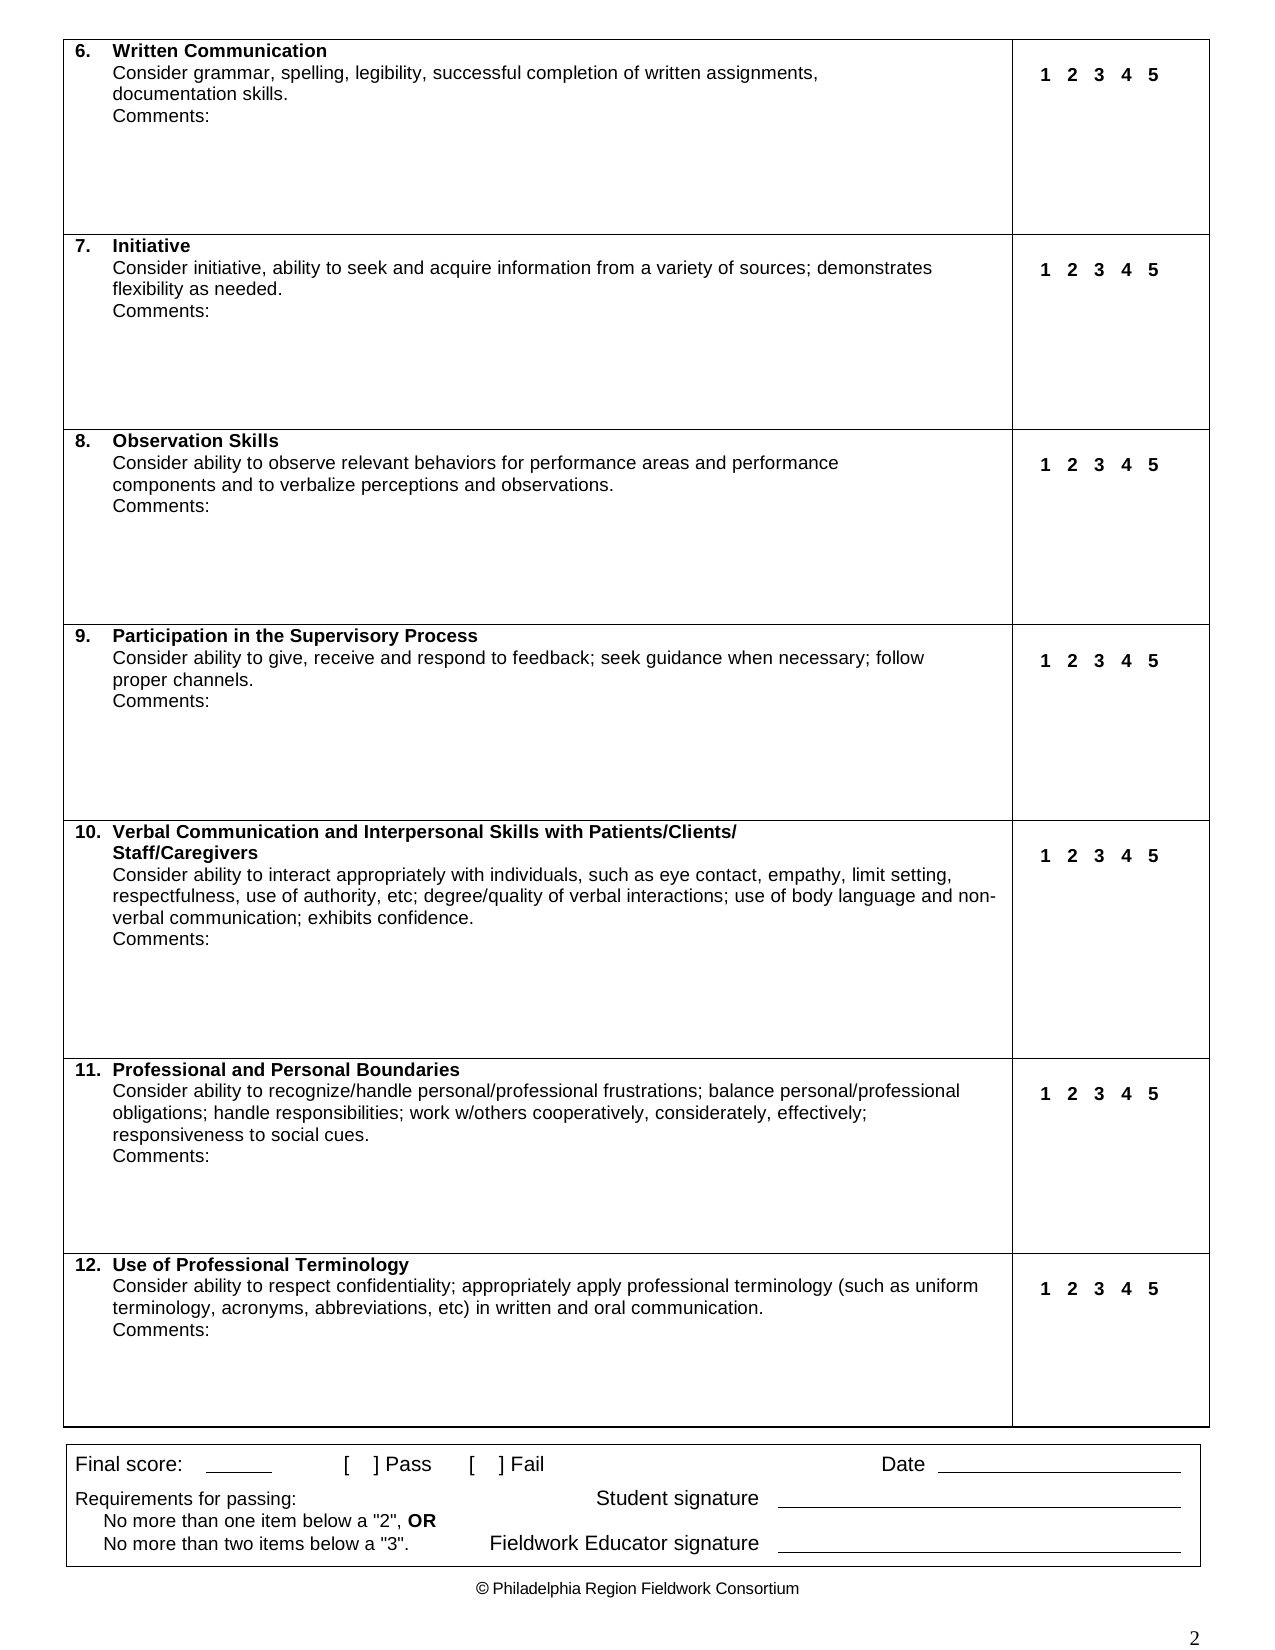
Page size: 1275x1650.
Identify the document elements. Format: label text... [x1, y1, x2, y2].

text No more than two items below a "3". Fieldwork Educator signature [75, 1531, 1200, 1555]
table_cell 1 2 3 4 5 [1013, 1059, 1209, 1253]
table_cell Use of Professional Terminology Consider ability to respect confidentiality; appropriately apply professional terminology (such as uniform terminology, acronyms, abbreviations, etc) in written and oral communication. Comments: [64, 1254, 1012, 1426]
table_cell 1 2 3 4 5 [1013, 235, 1209, 429]
table_cell Verbal Communication and Interpersonal Skills with Patients/Clients/ Staff/Caregivers Consider ability to interact appropriately with individuals, such as eye contact, empathy, limit setting, respectfulness, use of authority, etc; degree/quality of verbal interactions; use of body language and non-verbal communication; exhibits confidence. Comments: [64, 821, 1012, 1058]
text No more than one item below a "2", OR [75, 1510, 1200, 1531]
table_cell Professional and Personal Boundaries Consider ability to recognize/handle personal/professional frustrations; balance personal/professional obligations; handle responsibilities; work w/others cooperatively, considerately, effectively; responsiveness to social cues. Comments: [64, 1059, 1012, 1253]
table_cell 1 2 3 4 5 [1013, 821, 1209, 1058]
text Requirements for passing: Student signature [75, 1486, 1200, 1510]
table_cell Participation in the Supervisory Process Consider ability to give, receive and respond to feedback; seek guidance when necessary; follow proper channels. Comments: [64, 625, 1012, 819]
table_cell 1 2 3 4 5 [1013, 1254, 1209, 1426]
text Region Fieldwork Consortium [75, 1579, 1200, 1598]
text Final score: [ ] Pass [ ] Fail Date [75, 1452, 1200, 1476]
table_header Written Communication Consider grammar, spelling, legibility, successful completion of written assignments, documentation skills. Comments: [64, 40, 1012, 234]
table_cell Observation Skills Consider ability to observe relevant behaviors for performance areas and performance components and to verbalize perceptions and observations. Comments: [64, 430, 1012, 624]
table_cell 1 2 3 4 5 [1013, 625, 1209, 819]
table_header 1 2 3 4 5 [1013, 40, 1209, 234]
table_cell 1 2 3 4 5 [1013, 430, 1209, 624]
table_cell Initiative Consider initiative, ability to seek and acquire information from a variety of sources; demonstrates flexibility as needed. Comments: [64, 235, 1012, 429]
